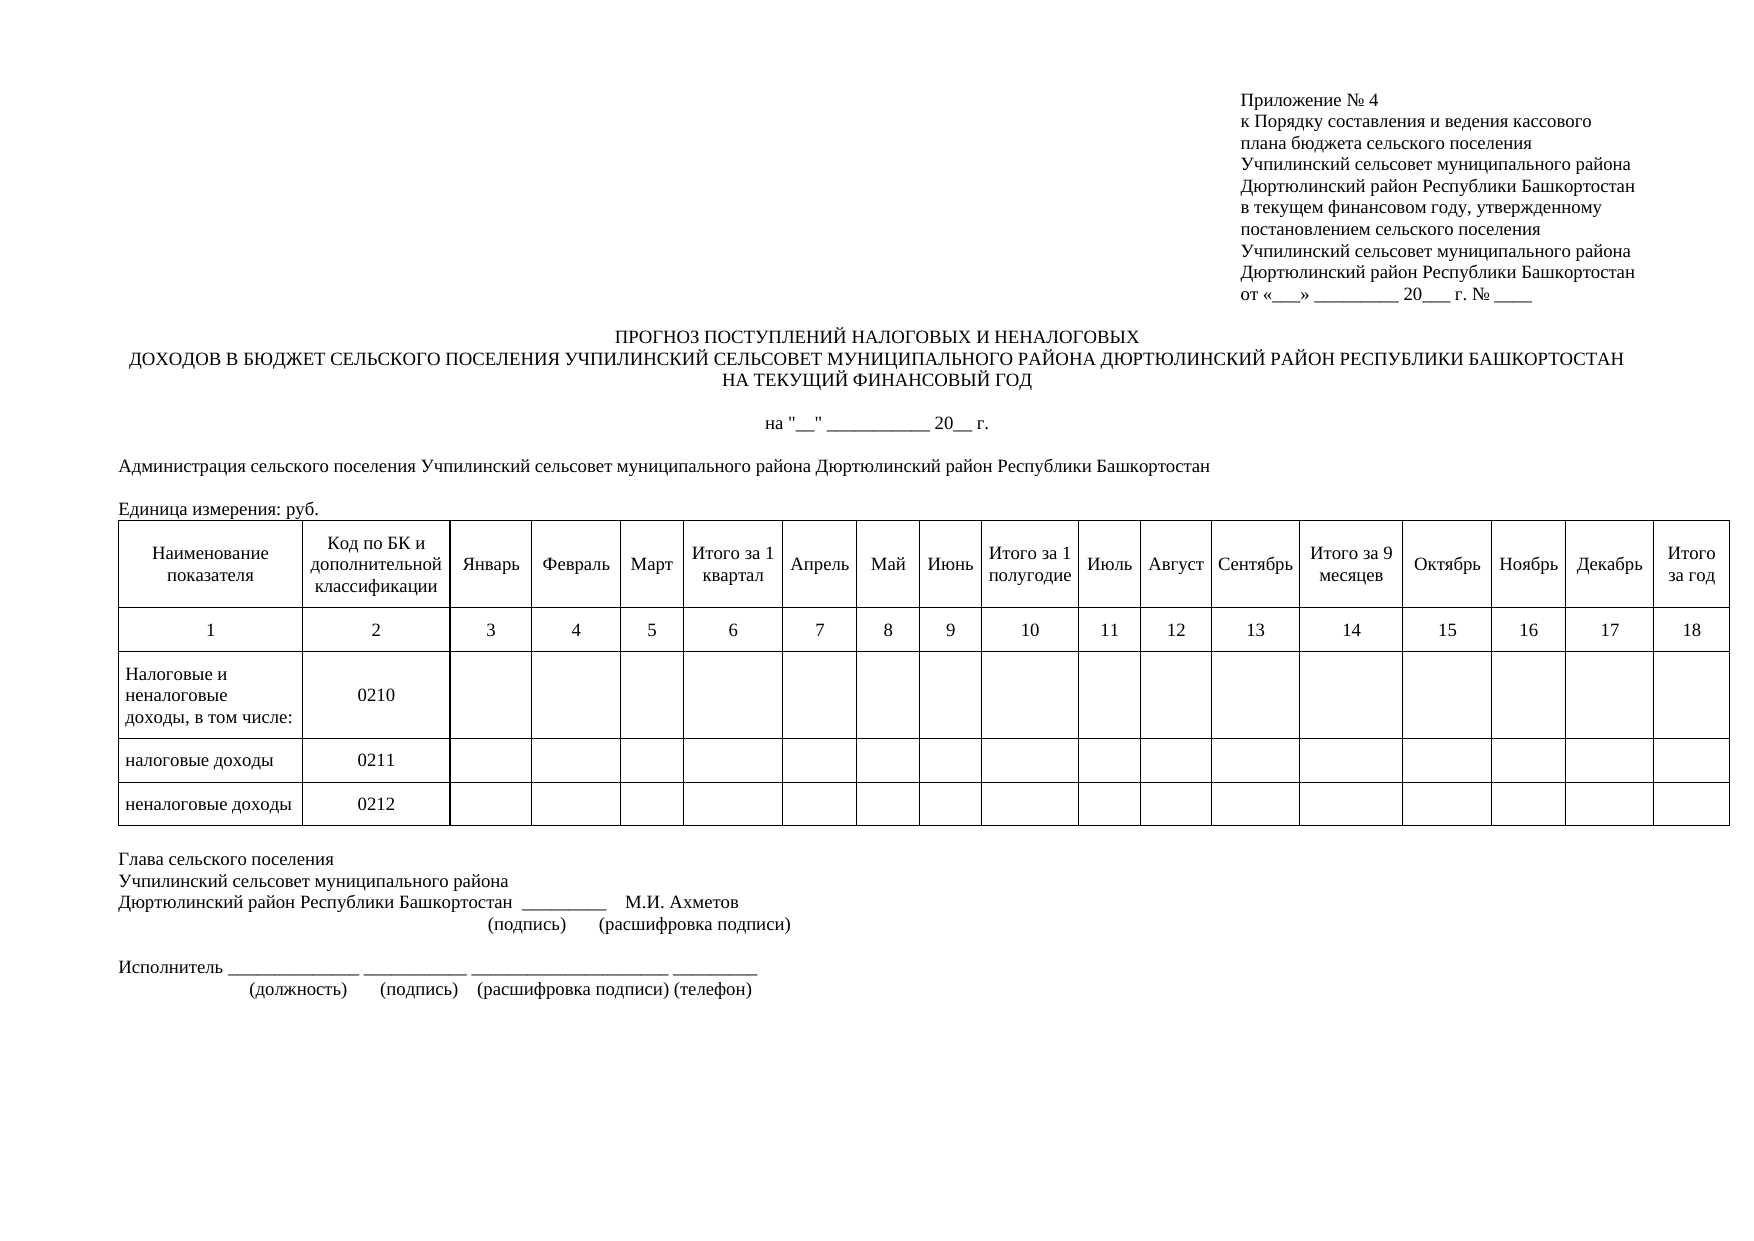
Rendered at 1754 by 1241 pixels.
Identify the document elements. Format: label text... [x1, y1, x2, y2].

table_cell [783, 652, 856, 738]
table_header Февраль [532, 521, 620, 607]
table_cell [1079, 739, 1140, 782]
table_header Сентябрь [1212, 521, 1299, 607]
table_cell [783, 739, 856, 782]
table_cell [1300, 783, 1402, 825]
table_cell 0212 [303, 783, 449, 825]
table_cell [857, 739, 919, 782]
table_cell [982, 652, 1078, 738]
table_cell 6 [684, 608, 782, 651]
table_cell Налоговые и неналоговые доходы, в том числе: [119, 652, 302, 738]
table_header Март [621, 521, 683, 607]
table_cell 7 [783, 608, 856, 651]
table_header Итого за 1 квартал [684, 521, 782, 607]
table_cell [684, 739, 782, 782]
table_cell [1141, 652, 1211, 738]
table_cell [1403, 739, 1491, 782]
table_cell [1654, 652, 1729, 738]
table_cell [532, 783, 620, 825]
table_header Наименование показателя [119, 521, 302, 607]
table_cell 10 [982, 608, 1078, 651]
table_cell 1 [119, 608, 302, 651]
table_cell [1403, 652, 1491, 738]
table_cell [857, 652, 919, 738]
table_cell [1300, 739, 1402, 782]
text ПРОГНОЗ ПОСТУПЛЕНИЙ НАЛОГОВЫХ И НЕНАЛОГОВЫХ [118, 326, 1636, 347]
table_header Июнь [920, 521, 981, 607]
table_cell [532, 739, 620, 782]
table_cell 15 [1403, 608, 1491, 651]
table_header Код по БК и дополнительной классификации [303, 521, 449, 607]
table_cell [1492, 652, 1565, 738]
table_cell [621, 783, 683, 825]
table_cell [1079, 652, 1140, 738]
table_cell [451, 739, 531, 782]
table_cell [783, 783, 856, 825]
table_cell [1566, 739, 1653, 782]
text Исполнитель ______________ ___________ _____________________ _________ [118, 956, 1636, 977]
table_cell [1492, 783, 1565, 825]
table_cell [1141, 783, 1211, 825]
table_cell [1079, 783, 1140, 825]
table_cell [621, 652, 683, 738]
table_cell [1212, 783, 1299, 825]
table_cell [857, 783, 919, 825]
table_cell 11 [1079, 608, 1140, 651]
table_cell 14 [1300, 608, 1402, 651]
table_cell налоговые доходы [119, 739, 302, 782]
table_cell [1212, 652, 1299, 738]
table_cell [920, 739, 981, 782]
table_cell [1492, 739, 1565, 782]
table_cell [1654, 739, 1729, 782]
table_header Итого за 1 полугодие [982, 521, 1078, 607]
text ДОХОДОВ В БЮДЖЕТ СЕЛЬСКОГО ПОСЕЛЕНИЯ УЧПИЛИНСКИЙ СЕЛЬСОВЕТ МУНИЦИПАЛЬНОГО РАЙОНА ДЮРТЮЛИНСКИЙ РАЙОН РЕСПУБЛИКИ БАШКОРТОСТАН НА ТЕКУЩИЙ ФИНАНСОВЫЙ ГОД [118, 347, 1636, 391]
text (должность) (подпись) (расшифровка подписи) (телефон) [118, 977, 1636, 999]
table_cell неналоговые доходы [119, 783, 302, 825]
table_cell [920, 783, 981, 825]
table_cell 12 [1141, 608, 1211, 651]
table_header Итого за 9 месяцев [1300, 521, 1402, 607]
table_header Итого за год [1654, 521, 1729, 607]
table_cell [982, 739, 1078, 782]
table_cell 0210 [303, 652, 449, 738]
text к Порядку составления и ведения кассового плана бюджета сельского поселения Учпилинский сельсовет муниципального района Дюртюлинский район Республики Башкортостан в текущем финансовом году, утвержденному постановлением сельского поселения Учпилинский сельсовет муниципального района Дюртюлинский район Республики Башкортостан [1240, 110, 1636, 283]
text на "__" ___________ 20__ г. [118, 412, 1636, 434]
table_cell 8 [857, 608, 919, 651]
table_header Декабрь [1566, 521, 1653, 607]
table_header Июль [1079, 521, 1140, 607]
table_cell [451, 652, 531, 738]
table_cell 2 [303, 608, 449, 651]
table_cell [1566, 783, 1653, 825]
table_header Август [1141, 521, 1211, 607]
text Глава сельского поселения [118, 848, 1636, 869]
table_cell [1141, 739, 1211, 782]
table_header Январь [451, 521, 531, 607]
table_header Апрель [783, 521, 856, 607]
text (подпись) (расшифровка подписи) [118, 913, 1636, 934]
table_cell 9 [920, 608, 981, 651]
table_header Май [857, 521, 919, 607]
text Единица измерения: руб. [118, 498, 1636, 520]
table_cell [621, 739, 683, 782]
table_cell [1300, 652, 1402, 738]
table_cell [982, 783, 1078, 825]
table_cell [1403, 783, 1491, 825]
text Учпилинский сельсовет муниципального района [118, 869, 1636, 891]
table_cell 0211 [303, 739, 449, 782]
table_cell 16 [1492, 608, 1565, 651]
table_cell [1212, 739, 1299, 782]
text Приложение № 4 [1240, 89, 1636, 110]
table_cell [451, 783, 531, 825]
table_cell [1654, 783, 1729, 825]
table_cell 5 [621, 608, 683, 651]
table_cell [684, 783, 782, 825]
table_header Октябрь [1403, 521, 1491, 607]
table_header Ноябрь [1492, 521, 1565, 607]
table_cell 13 [1212, 608, 1299, 651]
table_cell 3 [451, 608, 531, 651]
table_cell 4 [532, 608, 620, 651]
text Дюртюлинский район Республики Башкортостан _________ М.И. Ахметов [118, 891, 1636, 913]
text от «___» _________ 20___ г. № ____ [1240, 283, 1636, 304]
table_cell [920, 652, 981, 738]
text Администрация сельского поселения Учпилинский сельсовет муниципального района Дюртюлинский район Республики Башкортостан [118, 455, 1636, 477]
table_cell 17 [1566, 608, 1653, 651]
table_cell [532, 652, 620, 738]
table_cell 18 [1654, 608, 1729, 651]
table_cell [1566, 652, 1653, 738]
table_cell [684, 652, 782, 738]
